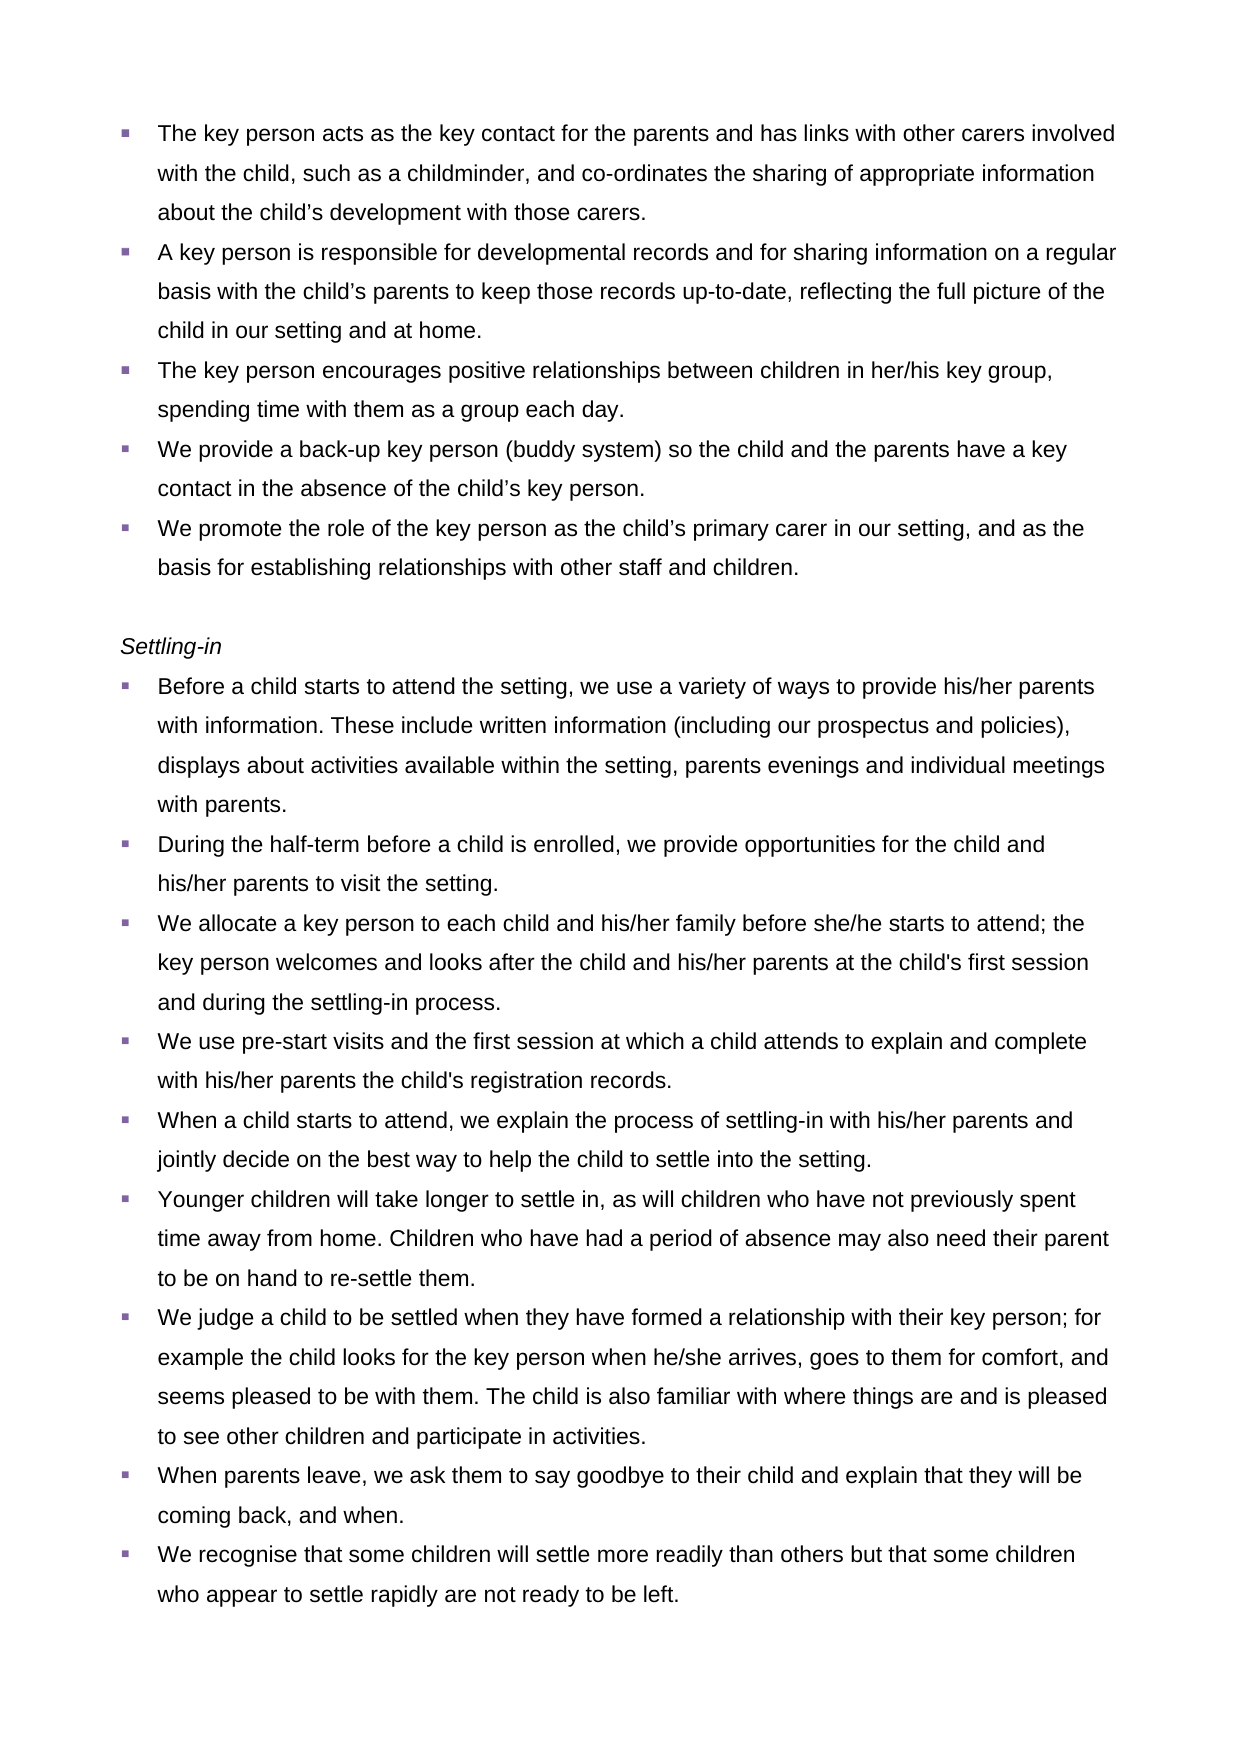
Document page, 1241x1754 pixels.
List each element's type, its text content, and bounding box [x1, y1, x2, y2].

list We promote the role of the key person as the child’s primary carer in our setting, and as the basis for establishing relationships with other staff and children. [120, 515, 1120, 581]
list We recognise that some children will settle more readily than others but that some children who appear to settle rapidly are not ready to be left. [120, 1541, 1120, 1607]
list The key person encourages positive relationships between children in her/his key group, spending time with them as a group each day. [120, 357, 1120, 423]
text Settling-in [120, 633, 1120, 659]
list The key person acts as the key contact for the parents and has links with other carers involved with the child, such as a childminder, and co-ordinates the sharing of appropriate information about the child’s development with those carers. [120, 120, 1120, 225]
list We provide a back-up key person (buddy system) so the child and the parents have a key contact in the absence of the child’s key person. [120, 436, 1120, 502]
list Younger children will take longer to settle in, as will children who have not previously spent time away from home. Children who have had a period of absence may also need their parent to be on hand to re-settle them. [120, 1186, 1120, 1291]
list During the half-term before a child is enrolled, we provide opportunities for the child and his/her parents to visit the setting. [120, 831, 1120, 896]
list We use pre-start visits and the first session at which a child attends to explain and complete with his/her parents the child's registration records. [120, 1028, 1120, 1094]
list We allocate a key person to each child and his/her family before she/he starts to attend; the key person welcomes and looks after the child and his/her parents at the child's first session and during the settling-in process. [120, 909, 1120, 1015]
list A key person is responsible for developmental records and for sharing information on a regular basis with the child’s parents to keep those records up-to-date, reflecting the full picture of the child in our setting and at home. [120, 238, 1120, 344]
list When a child starts to attend, we explain the process of settling-in with his/her parents and jointly decide on the best way to help the child to settle into the setting. [120, 1107, 1120, 1173]
list Before a child starts to attend the setting, we use a variety of ways to provide his/her parents with information. These include written information (including our prospectus and policies), displays about activities available within the setting, parents evenings and individual meetings with parents. [120, 673, 1120, 817]
list We judge a child to be settled when they have formed a relationship with their key person; for example the child looks for the key person when he/she arrives, goes to them for comfort, and seems pleased to be with them. The child is also familiar with where things are and is pleased to see other children and participate in activities. [120, 1304, 1120, 1449]
list When parents leave, we ask them to say goodbye to their child and explain that they will be coming back, and when. [120, 1462, 1120, 1528]
